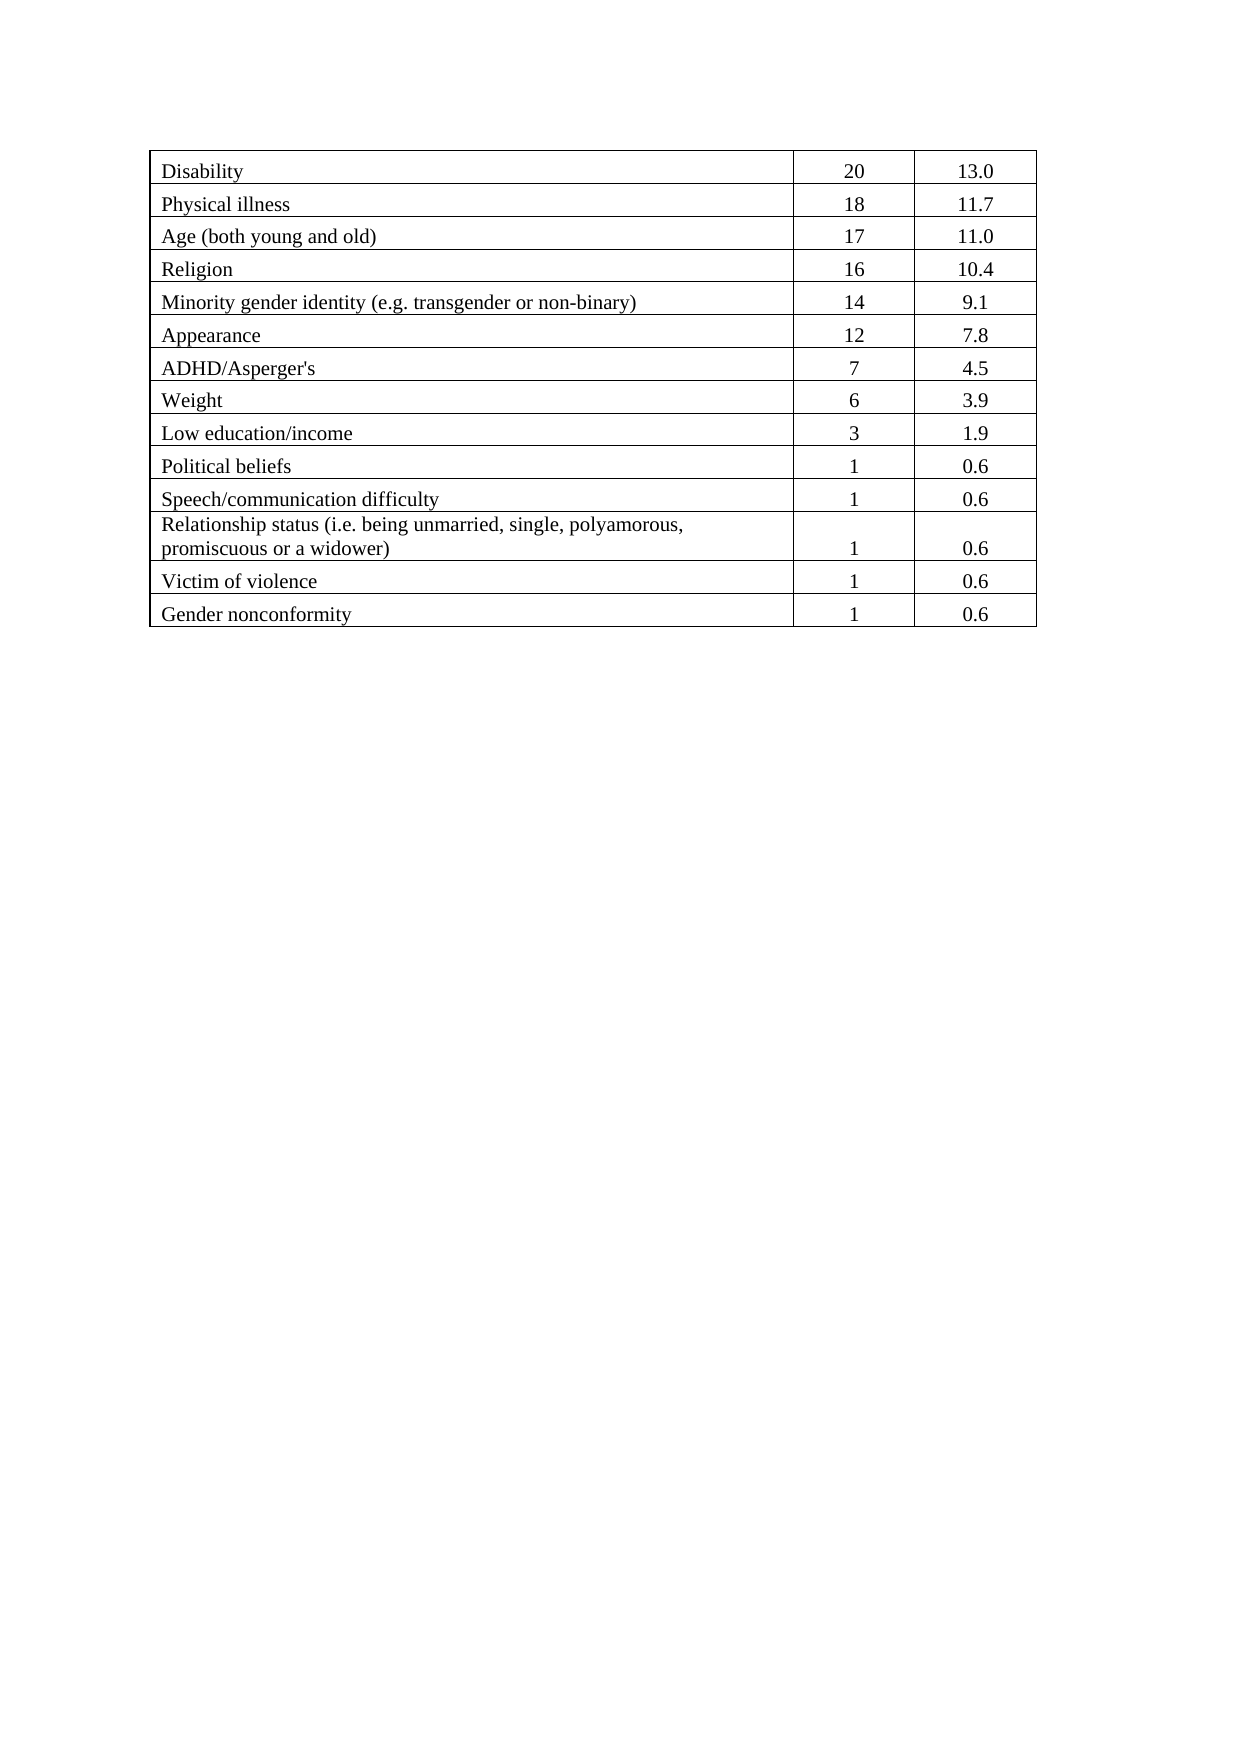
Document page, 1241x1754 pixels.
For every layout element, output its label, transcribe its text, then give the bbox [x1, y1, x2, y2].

table_cell 0.6 [915, 512, 1036, 560]
table_cell 0.6 [915, 561, 1036, 593]
table_cell 12 [794, 315, 914, 347]
table_cell 0.6 [915, 479, 1036, 511]
table_cell ADHD/Asperger's [151, 348, 793, 380]
table_cell 1 [794, 512, 914, 560]
table_cell 7.8 [915, 315, 1036, 347]
table_cell 1 [794, 561, 914, 593]
table_cell 17 [794, 217, 914, 248]
table_cell 7 [794, 348, 914, 380]
table_cell 6 [794, 381, 914, 412]
table_cell 1 [794, 446, 914, 478]
table_cell 13.0 [915, 151, 1036, 183]
table_cell Gender nonconformity [151, 594, 793, 626]
table_cell 4.5 [915, 348, 1036, 380]
table_cell 1 [794, 594, 914, 626]
table_cell Minority gender identity (e.g. transgender or non-binary) [151, 282, 793, 314]
table_cell Political beliefs [151, 446, 793, 478]
table_cell 3 [794, 414, 914, 445]
table_cell Disability [151, 151, 793, 183]
table_cell 10.4 [915, 250, 1036, 281]
table_cell 1.9 [915, 414, 1036, 445]
table_cell 0.6 [915, 594, 1036, 626]
table_cell Speech/communication difficulty [151, 479, 793, 511]
table_cell Weight [151, 381, 793, 412]
table_cell 0.6 [915, 446, 1036, 478]
table_cell 18 [794, 184, 914, 216]
table_cell Appearance [151, 315, 793, 347]
table_cell 11.0 [915, 217, 1036, 248]
table_cell 20 [794, 151, 914, 183]
table_cell Age (both young and old) [151, 217, 793, 248]
table_cell Relationship status (i.e. being unmarried, single, polyamorous, promiscuous or a widower) [151, 512, 793, 560]
table_cell 14 [794, 282, 914, 314]
table_cell Victim of violence [151, 561, 793, 593]
table_cell 9.1 [915, 282, 1036, 314]
table_cell Physical illness [151, 184, 793, 216]
table_cell 16 [794, 250, 914, 281]
table_cell 11.7 [915, 184, 1036, 216]
table_cell Low education/income [151, 414, 793, 445]
table_cell Religion [151, 250, 793, 281]
table_cell 3.9 [915, 381, 1036, 412]
table_cell 1 [794, 479, 914, 511]
